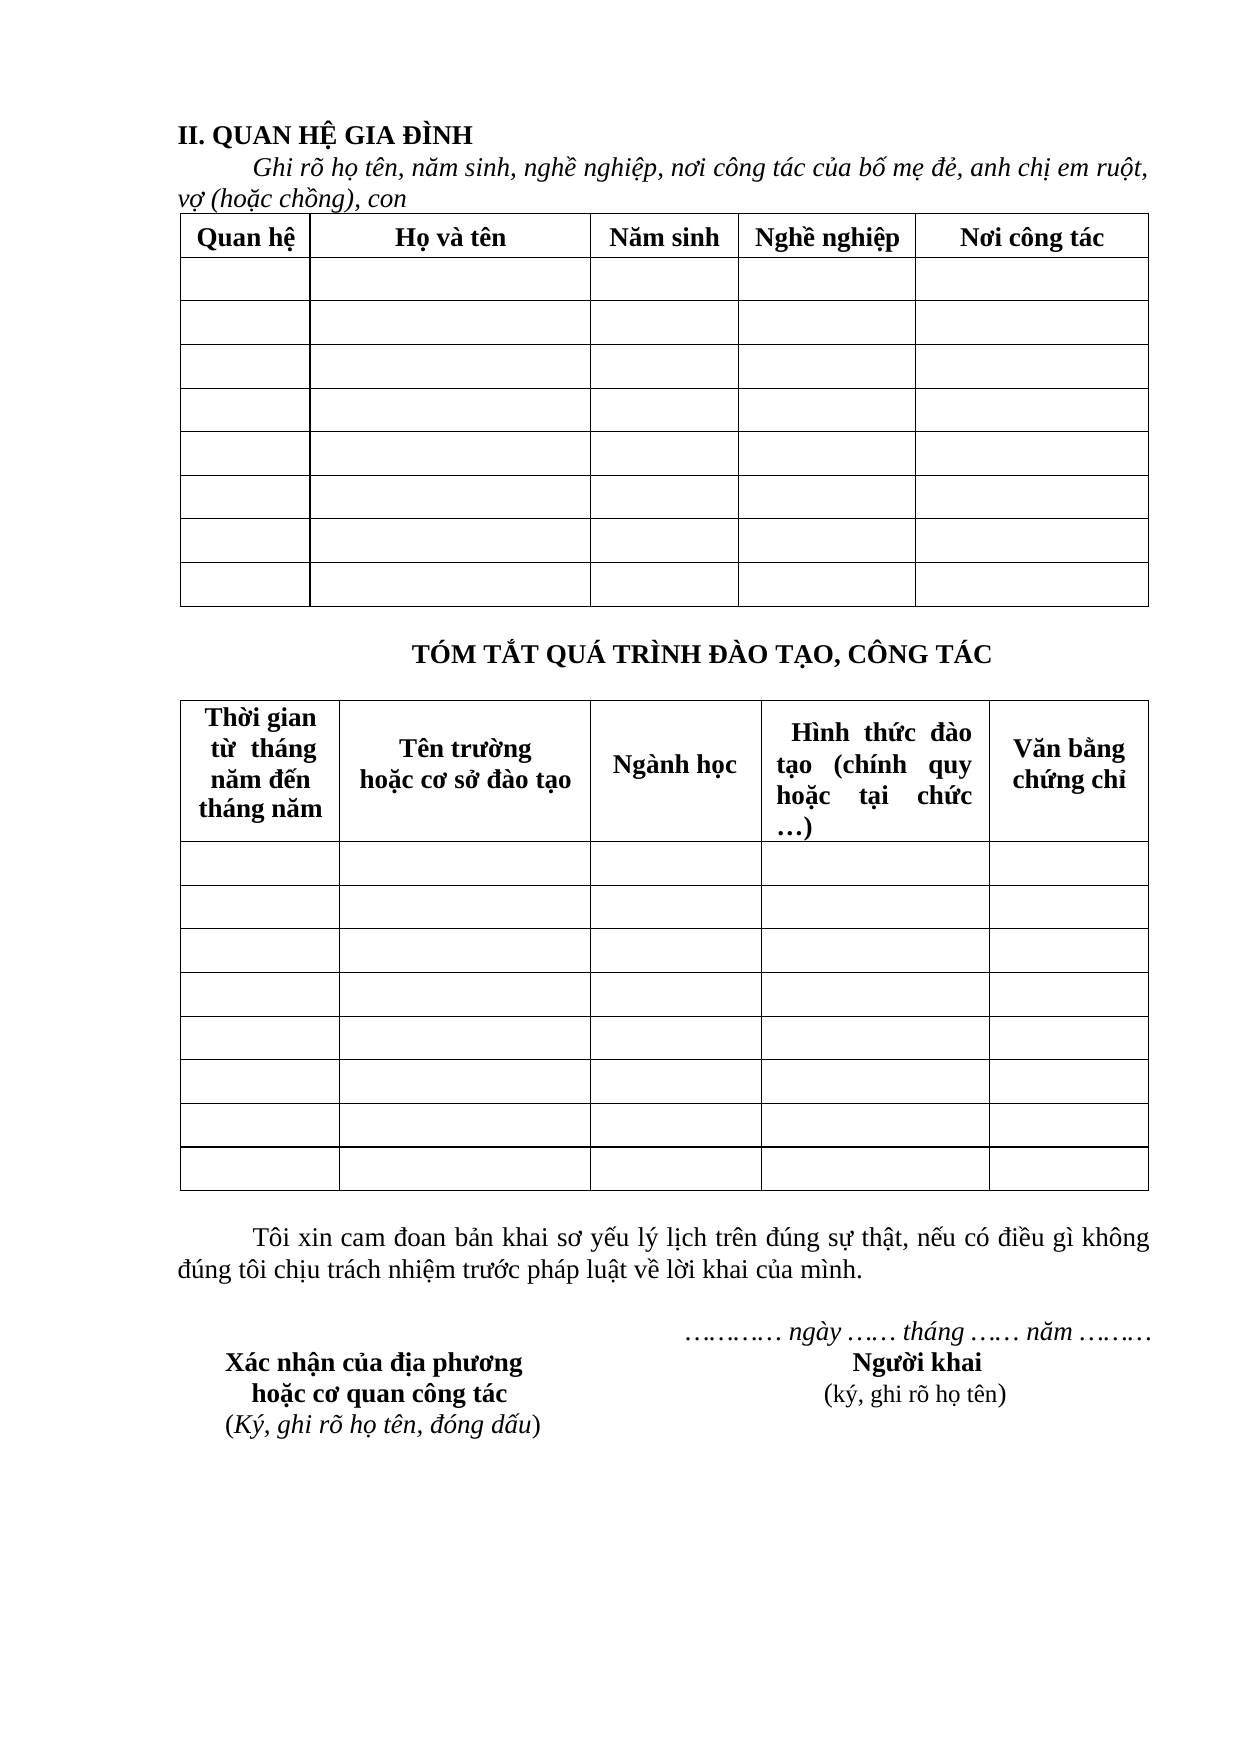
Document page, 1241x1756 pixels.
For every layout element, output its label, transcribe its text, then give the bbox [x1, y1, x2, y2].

table_cell [311, 345, 590, 388]
table_cell [591, 929, 761, 972]
table_cell [311, 389, 590, 431]
table_cell [990, 1148, 1148, 1190]
table_cell [181, 886, 339, 928]
table_cell [990, 842, 1148, 885]
table_cell [739, 258, 915, 300]
table_cell [311, 432, 590, 475]
table_cell [591, 842, 761, 885]
table_cell [591, 432, 738, 475]
table_header Nghề nghiệp [739, 214, 915, 257]
table_cell [311, 258, 590, 300]
table_cell [591, 519, 738, 562]
table_cell [181, 258, 309, 300]
table_cell [591, 476, 738, 518]
table_cell [762, 929, 989, 972]
table_cell [591, 301, 738, 344]
table_header Họ và tên [311, 214, 590, 257]
table_cell [916, 258, 1148, 300]
table_cell [181, 301, 309, 344]
table_cell [591, 345, 738, 388]
table_header Nơi công tác [916, 214, 1148, 257]
table_cell [916, 519, 1148, 562]
table_cell [591, 1017, 761, 1059]
table_cell [340, 886, 590, 928]
table_cell [739, 476, 915, 518]
table_cell [181, 1104, 339, 1146]
table_cell [591, 1148, 761, 1190]
table_cell [340, 1060, 590, 1103]
text Ghi rõ họ tên, năm sinh, nghề nghiệp, nơi công tác của bố mẹ đẻ, anh chị em ruột, vợ (hoặc chồng), con [177, 151, 1163, 213]
table_cell [990, 929, 1148, 972]
table_cell [311, 301, 590, 344]
table_cell [916, 563, 1148, 606]
table_cell [990, 886, 1148, 928]
table_cell [181, 929, 339, 972]
table_header Quan hệ [181, 214, 309, 257]
table_cell [181, 842, 339, 885]
table_cell [916, 476, 1148, 518]
table_cell [340, 973, 590, 1016]
text (Ký, ghi rõ họ tên, đóng dấu) [225, 1409, 1007, 1440]
table_cell [181, 432, 309, 475]
table_cell [762, 842, 989, 885]
table_cell [762, 973, 989, 1016]
table_cell [762, 1017, 989, 1059]
table_cell [181, 1148, 339, 1190]
table_header Thời gian từ tháng năm đến tháng năm [181, 701, 339, 841]
text Xác nhận của địa phương Người khai hoặc cơ quan công tác (ký, ghi rõ họ tên) [225, 1347, 1007, 1408]
table_cell [591, 1060, 761, 1103]
table_cell [311, 476, 590, 518]
table_cell [181, 563, 309, 606]
table_header Hình thức đào tạo (chính quy hoặc tại chức …) [762, 701, 989, 841]
table_header Ngành học [591, 701, 761, 841]
text Tôi xin cam đoan bản khai sơ yếu lý lịch trên đúng sự thật, nếu có điều gì không đúng tôi chịu trách nhiệm trước pháp luật về lời khai của mình. [177, 1222, 1151, 1284]
table_cell [311, 563, 590, 606]
table_cell [340, 1148, 590, 1190]
table_cell [990, 1104, 1148, 1146]
table_cell [591, 973, 761, 1016]
table_cell [181, 345, 309, 388]
table_cell [340, 842, 590, 885]
table_cell [181, 476, 309, 518]
table_cell [591, 886, 761, 928]
table_cell [916, 432, 1148, 475]
table_cell [916, 301, 1148, 344]
subtitle TÓM TẮT QUÁ TRÌNH ĐÀO TẠO, CÔNG TÁC [412, 638, 1163, 669]
table_cell [739, 389, 915, 431]
table_cell [591, 1104, 761, 1146]
table_cell [739, 519, 915, 562]
table_cell [181, 973, 339, 1016]
table_cell [990, 973, 1148, 1016]
table_cell [181, 1060, 339, 1103]
table_cell [990, 1017, 1148, 1059]
table_cell [916, 389, 1148, 431]
table_cell [762, 1148, 989, 1190]
table_cell [591, 389, 738, 431]
table_cell [916, 345, 1148, 388]
table_header Văn bằng chứng chỉ [990, 701, 1148, 841]
table_header Tên trường hoặc cơ sở đào tạo [340, 701, 590, 841]
subtitle QUAN HỆ GIA ĐÌNH [177, 120, 1163, 151]
table_cell [762, 1060, 989, 1103]
table_cell [181, 1017, 339, 1059]
table_cell [340, 929, 590, 972]
table_cell [739, 563, 915, 606]
table_cell [591, 563, 738, 606]
table_cell [181, 519, 309, 562]
table_cell [739, 432, 915, 475]
table_cell [311, 519, 590, 562]
table_cell [340, 1017, 590, 1059]
table_cell [340, 1104, 590, 1146]
text ………… ngày …… tháng …… năm ……… [685, 1315, 1163, 1346]
table_cell [739, 345, 915, 388]
table_header Năm sinh [591, 214, 738, 257]
table_cell [762, 1104, 989, 1146]
table_cell [181, 389, 309, 431]
table_cell [762, 886, 989, 928]
table_cell [990, 1060, 1148, 1103]
table_cell [591, 258, 738, 300]
table_cell [739, 301, 915, 344]
